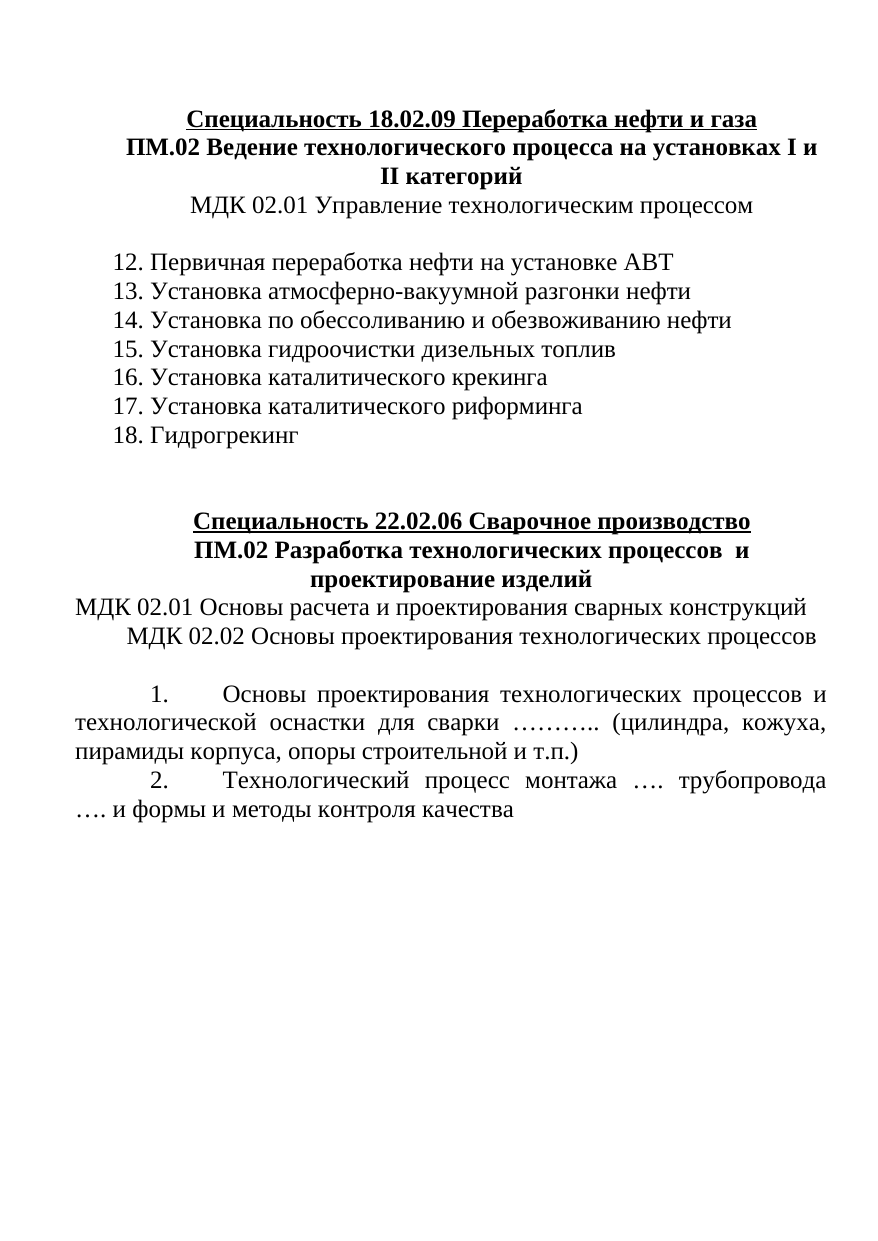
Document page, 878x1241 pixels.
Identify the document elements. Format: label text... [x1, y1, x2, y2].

text МДК 02.01 Управление технологическим процессом [75, 190, 827, 219]
text Специальность 18.02.09 Переработка нефти и газа [75, 104, 827, 132]
list Установка атмосферно-вакуумной разгонки нефти [112, 276, 827, 305]
text ПМ.02 Ведение технологического процесса на установках I и II категорий [75, 132, 827, 190]
list Гидрогрекинг [112, 420, 827, 449]
text МДК 02.02 Основы проектирования технологических процессов [75, 621, 827, 650]
text Специальность 22.02.06 Сварочное производство [75, 506, 827, 535]
list Установка каталитического крекинга [112, 362, 827, 391]
list Установка каталитического риформинга [112, 391, 827, 420]
text МДК 02.01 Основы расчета и проектирования сварных конструкций [75, 592, 827, 621]
list Первичная переработка нефти на установке АВТ [112, 247, 827, 276]
list Технологический процесс монтажа …. трубопровода …. и формы и методы контроля качества [75, 765, 827, 822]
list Основы проектирования технологических процессов и технологической оснастки для сварки ……….. (цилиндра, кожуха, пирамиды корпуса, опоры строительной и т.п.) [75, 679, 827, 765]
list Установка гидроочистки дизельных топлив [112, 334, 827, 362]
text ПМ.02 Разработка технологических процессов и проектирование изделий [75, 535, 827, 592]
list Установка по обессоливанию и обезвоживанию нефти [112, 305, 827, 334]
